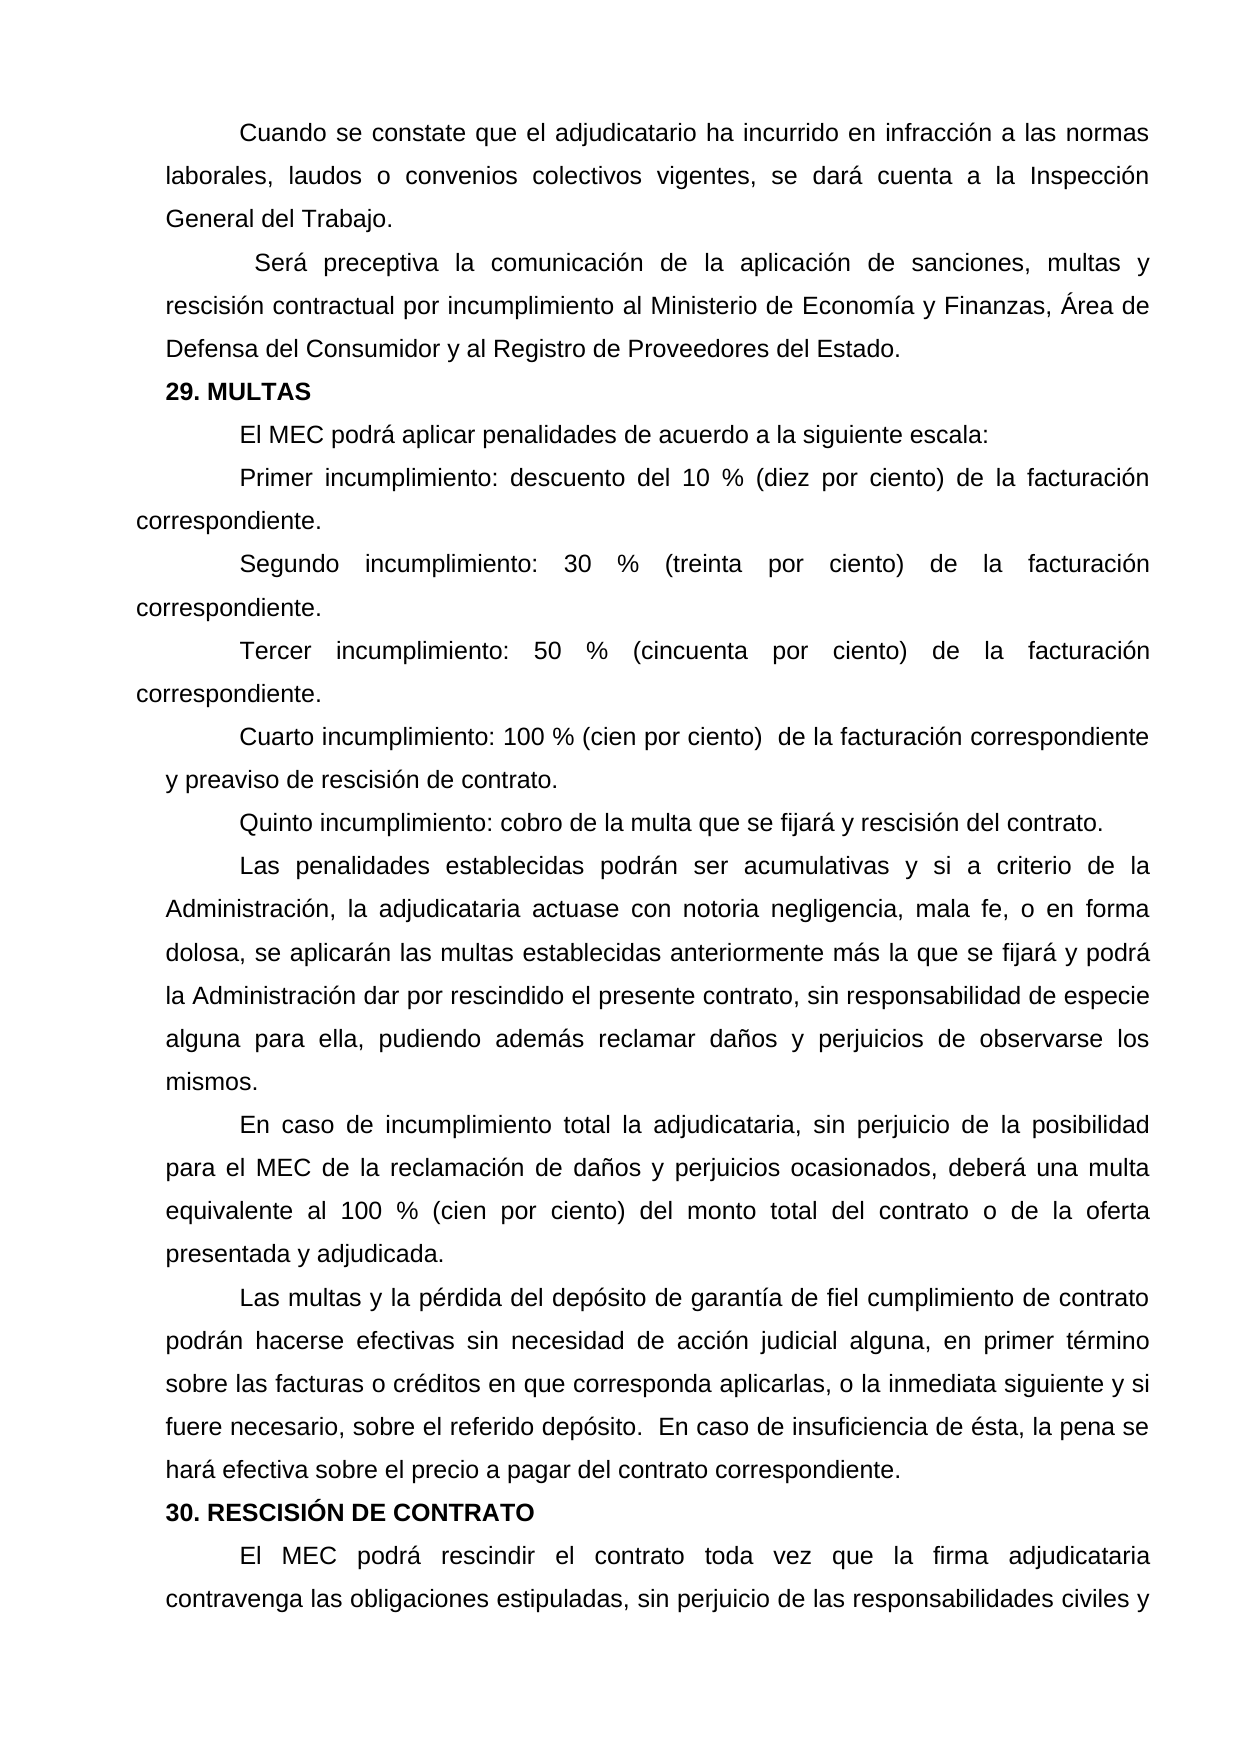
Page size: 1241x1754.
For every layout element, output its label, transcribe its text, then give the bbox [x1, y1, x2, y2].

text 30. RESCISIÓN DE CONTRATO [165, 1498, 1152, 1527]
text En caso de incumplimiento total la adjudicataria, sin perjuicio de la posibilidad para el MEC de la reclamación de daños y perjuicios ocasionados, deberá una multa equivalente al 100 % (cien por ciento) del monto total del contrato o de la oferta presentada y adjudicada. [165, 1110, 1152, 1268]
text Cuando se constate que el adjudicatario ha incurrido en infracción a las normas laborales, laudos o convenios colectivos vigentes, se dará cuenta a la Inspección General del Trabajo. [165, 118, 1152, 233]
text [165, 1541, 1152, 1613]
text Las multas y la pérdida del depósito de garantía de fiel cumplimiento de contrato podrán hacerse efectivas sin necesidad de acción judicial alguna, en primer término sobre las facturas o créditos en que corresponda aplicarlas, o la inmediata siguiente y si fuere necesario, sobre el referido depósito. En caso de insuficiencia de ésta, la pena se hará efectiva sobre el precio a pagar del contrato correspondiente. [165, 1282, 1152, 1484]
text Será preceptiva la comunicación de la aplicación de sanciones, multas y rescisión contractual por incumplimiento al Ministerio de Economía y Finanzas, Área de Defensa del Consumidor y al Registro de Proveedores del Estado. [165, 247, 1152, 362]
text Las penalidades establecidas podrán ser acumulativas y si a criterio de la Administración, la adjudicataria actuase con notoria negligencia, mala fe, o en forma dolosa, se aplicarán las multas establecidas anteriormente más la que se fijará y podrá la Administración dar por rescindido el presente contrato, sin responsabilidad de especie alguna para ella, pudiendo además reclamar daños y perjuicios de observarse los mismos. [165, 851, 1152, 1096]
text Segundo incumplimiento: 30 % (treinta por ciento) de la facturación correspondiente. [136, 549, 1152, 621]
text Cuarto incumplimiento: 100 % (cien por ciento) de la facturación correspondiente y preaviso de rescisión de contrato. [165, 722, 1152, 794]
text Quinto incumplimiento: cobro de la multa que se fijará y rescisión del contrato. [165, 808, 1152, 837]
text Tercer incumplimiento: 50 % (cincuenta por ciento) de la facturación correspondiente. [136, 636, 1152, 707]
text 29. MULTAS [165, 377, 1152, 406]
text Primer incumplimiento: descuento del 10 % (diez por ciento) de la facturación correspondiente. [136, 463, 1152, 535]
text El MEC podrá aplicar penalidades de acuerdo a la siguiente escala: [136, 420, 1152, 449]
